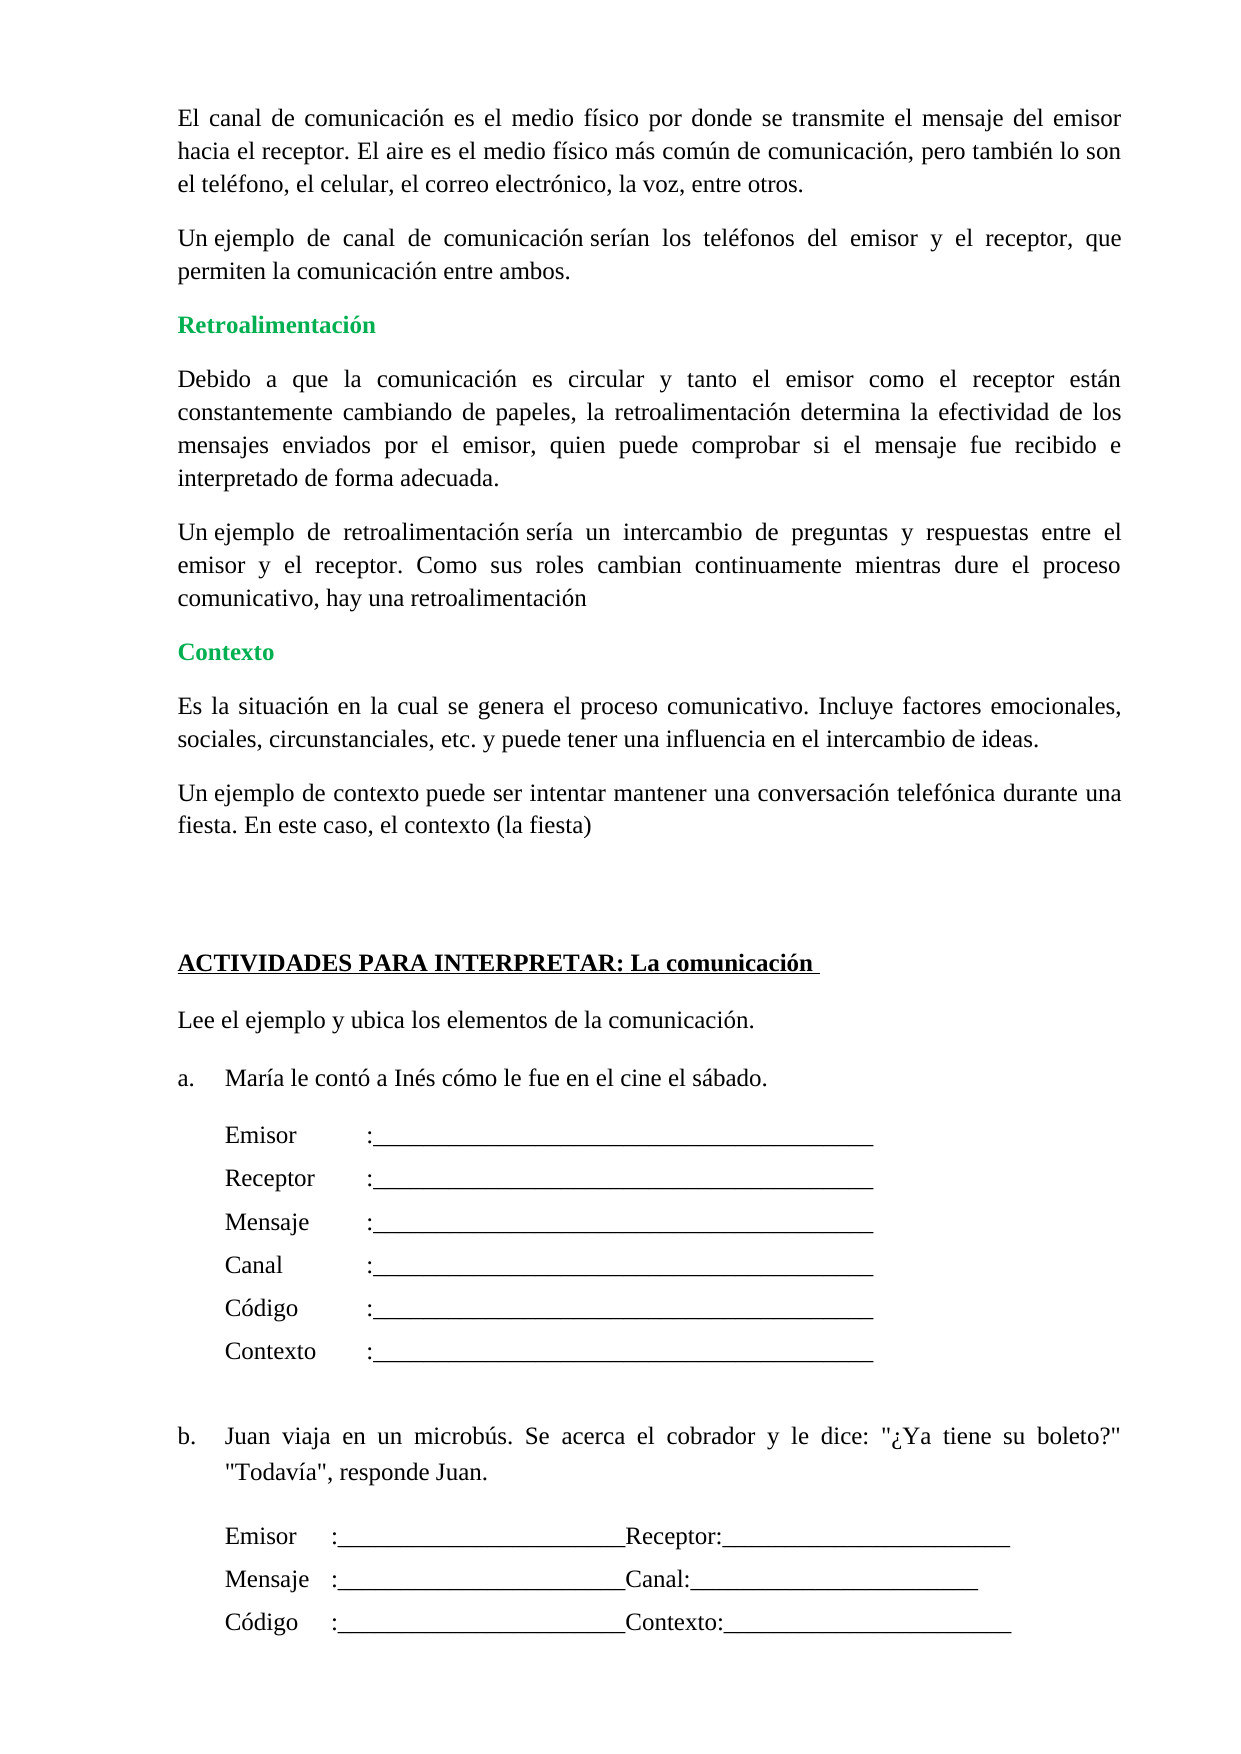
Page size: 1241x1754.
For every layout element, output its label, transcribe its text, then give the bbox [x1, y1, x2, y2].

text Un ejemplo de canal de comunicación serían los teléfonos del emisor y el receptor, que permiten la comunicación entre ambos. [177, 223, 1122, 285]
text Contexto :________________________________________ [177, 1336, 1122, 1365]
text b. Juan viaja en un microbús. Se acerca el cobrador y le dice: "¿Ya tiene su boleto?" "Todavía", responde Juan. [177, 1414, 1122, 1485]
text ACTIVIDADES PARA INTERPRETAR: La comunicación [177, 948, 1122, 977]
text Receptor :________________________________________ [177, 1163, 1122, 1192]
text Código :________________________________________ [177, 1293, 1122, 1322]
text Retroalimentación [177, 310, 1122, 339]
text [177, 1564, 1122, 1593]
text Contexto [177, 637, 1122, 666]
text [177, 1521, 1122, 1549]
text Un ejemplo de retroalimentación sería un intercambio de preguntas y respuestas entre el emisor y el receptor. Como sus roles cambian continuamente mientras dure el proceso comunicativo, hay una retroalimentación [177, 517, 1122, 612]
text Emisor :________________________________________ [177, 1120, 1122, 1149]
text Código :_______________________Contexto:_______________________ [177, 1607, 1122, 1636]
text El canal de comunicación es el medio físico por donde se transmite el mensaje del emisor hacia el receptor. El aire es el medio físico más común de comunicación, pero también lo son el teléfono, el celular, el correo electrónico, la voz, entre otros. [177, 103, 1122, 198]
text Debido a que la comunicación es circular y tanto el emisor como el receptor están constantemente cambiando de papeles, la retroalimentación determina la efectividad de los mensajes enviados por el emisor, quien puede comprobar si el mensaje fue recibido e interpretado de forma adecuada. [177, 364, 1122, 492]
text Un ejemplo de contexto puede ser intentar mantener una conversación telefónica durante una fiesta. En este caso, el contexto (la fiesta) [177, 778, 1122, 839]
text Lee el ejemplo y ubica los elementos de la comunicación. [177, 1005, 1122, 1034]
text Canal :________________________________________ [177, 1250, 1122, 1278]
text a. María le contó a Inés cómo le fue en el cine el sábado. [177, 1063, 1122, 1092]
text Es la situación en la cual se genera el proceso comunicativo. Incluye factores emocionales, sociales, circunstanciales, etc. y puede tener una influencia en el intercambio de ideas. [177, 691, 1122, 752]
text Mensaje :________________________________________ [177, 1207, 1122, 1235]
